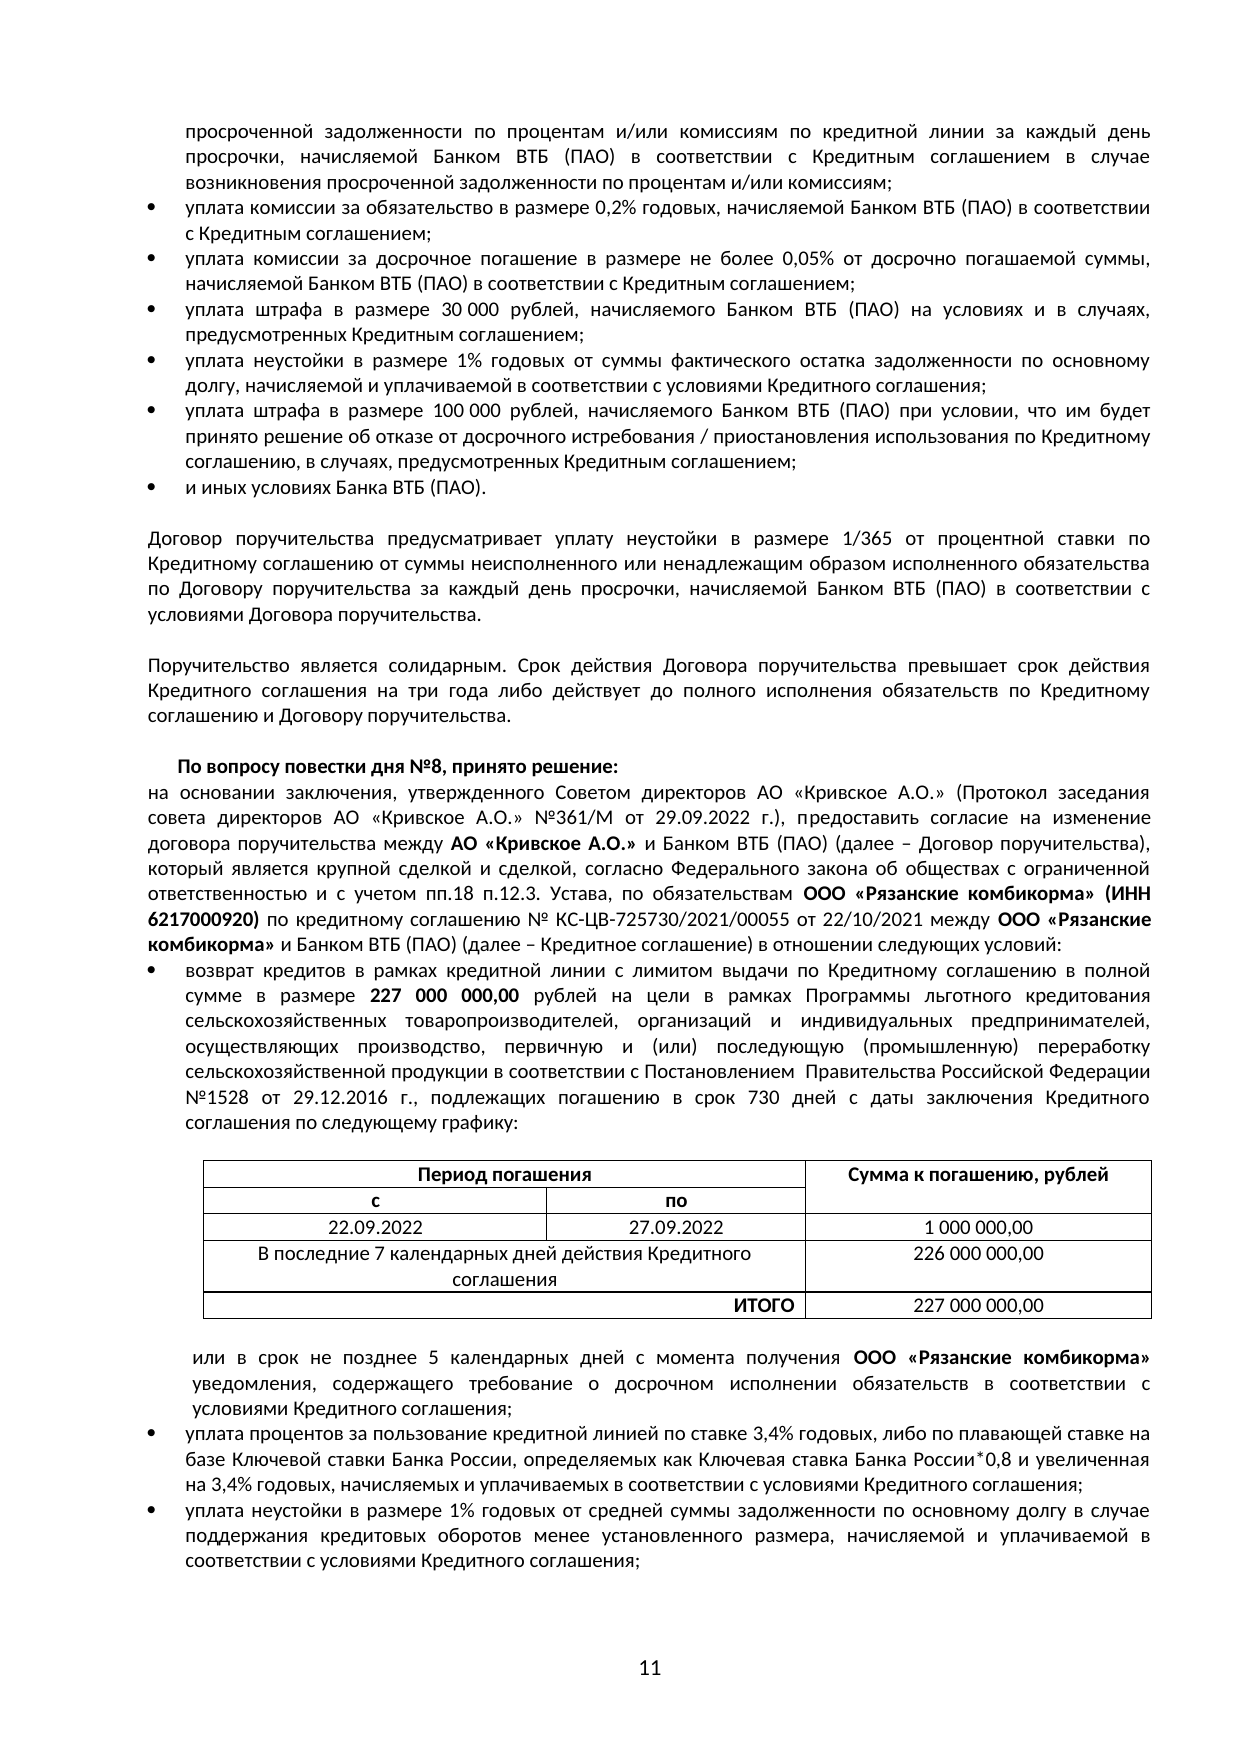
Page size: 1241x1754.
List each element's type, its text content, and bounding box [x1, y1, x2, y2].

text Договор поручительства предусматривает уплату неустойки в размере 1/365 от процентной ставки по Кредитному соглашению от суммы неисполненного или ненадлежащим образом исполненного обязательства по Договору поручительства за каждый день просрочки, начисляемой Банком ВТБ (ПАО) в соответствии с условиями Договора поручительства. [148, 525, 1152, 626]
text на основании заключения, утвержденного Советом директоров АО «Кривское А.О.» (Протокол заседания совета директоров АО «Кривское А.О.» №361/М от 29.09.2022 г.), предоставить согласие на изменение договора поручительства между АО «Кривское А.О.» и Банком ВТБ (ПАО) (далее – Договор поручительства), который является крупной сделкой и сделкой, согласно Федерального закона об обществах с ограниченной ответственностью и с учетом пп.18 п.12.3. Устава, по обязательствам ООО «Рязанские комбикорма» (ИНН 6217000920) по кредитному соглашению № КС-ЦВ-725730/2021/00055 от 22/10/2021 между ООО «Рязанские комбикорма» и Банком ВТБ (ПАО) (далее – Кредитное соглашение) в отношении следующих условий: [148, 779, 1152, 957]
text По вопросу повестки дня №8, принято решение: [148, 753, 1152, 779]
table_cell ИТОГО [204, 1293, 805, 1318]
table_cell по [547, 1188, 805, 1213]
table_cell с [204, 1188, 546, 1213]
table_cell В последние 7 календарных дней действия Кредитного соглашения [204, 1241, 805, 1291]
table_header Период погашения [204, 1161, 805, 1187]
list и иных условиях Банка ВТБ (ПАО). [148, 474, 1152, 499]
table_cell 227 000 000,00 [806, 1293, 1151, 1318]
table_cell 27.09.2022 [547, 1214, 805, 1239]
list уплата неустойки в размере 1% годовых от суммы фактического остатка задолженности по основному долгу, начисляемой и уплачиваемой в соответствии с условиями Кредитного соглашения; [148, 347, 1152, 398]
list уплата штрафа в размере 30 000 рублей, начисляемого Банком ВТБ (ПАО) на условиях и в случаях, предусмотренных Кредитным соглашением; [148, 296, 1152, 347]
text Поручительство является солидарным. Срок действия Договора поручительства превышает срок действия Кредитного соглашения на три года либо действует до полного исполнения обязательств по Кредитному соглашению и Договору поручительства. [148, 652, 1152, 728]
list возврат кредитов в рамках кредитной линии с лимитом выдачи по Кредитному соглашению в полной сумме в размере 227 000 000,00 рублей на цели в рамках Программы льготного кредитования сельскохозяйственных товаропроизводителей, организаций и индивидуальных предпринимателей, осуществляющих производство, первичную и (или) последующую (промышленную) переработку сельскохозяйственной продукции в соответствии с Постановлением Правительства Российской Федерации №1528 от 29.12.2016 г., подлежащих погашению в срок 730 дней с даты заключения Кредитного соглашения по следующему графику: [148, 957, 1152, 1135]
table_cell 1 000 000,00 [806, 1214, 1151, 1239]
list уплата неустойки в размере 1% годовых от средней суммы задолженности по основному долгу в случае поддержания кредитовых оборотов менее установленного размера, начисляемой и уплачиваемой в соответствии с условиями Кредитного соглашения; [148, 1497, 1152, 1573]
table_header Сумма к погашению, рублей [806, 1161, 1151, 1213]
list уплата процентов за пользование кредитной линией по ставке 3,4% годовых, либо по плавающей ставке на базе Ключевой ставки Банка России, определяемых как Ключевая ставка Банка России*0,8 и увеличенная на 3,4% годовых, начисляемых и уплачиваемых в соответствии с условиями Кредитного соглашения; [148, 1421, 1152, 1497]
list уплата штрафа в размере 100 000 рублей, начисляемого Банком ВТБ (ПАО) при условии, что им будет принято решение об отказе от досрочного истребования / приостановления использования по Кредитному соглашению, в случаях, предусмотренных Кредитным соглашением; [148, 398, 1152, 474]
table_cell 226 000 000,00 [806, 1241, 1151, 1291]
list уплата комиссии за досрочное погашение в размере не более 0,05% от досрочно погашаемой суммы, начисляемой Банком ВТБ (ПАО) в соответствии с Кредитным соглашением; [148, 245, 1152, 296]
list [148, 118, 1152, 194]
table_cell 22.09.2022 [204, 1214, 546, 1239]
text или в срок не позднее 5 календарных дней с момента получения ООО «Рязанские комбикорма» уведомления, содержащего требование о досрочном исполнении обязательств в соответствии с условиями Кредитного соглашения; [192, 1344, 1152, 1421]
list уплата комиссии за обязательство в размере 0,2% годовых, начисляемой Банком ВТБ (ПАО) в соответствии с Кредитным соглашением; [148, 194, 1152, 245]
